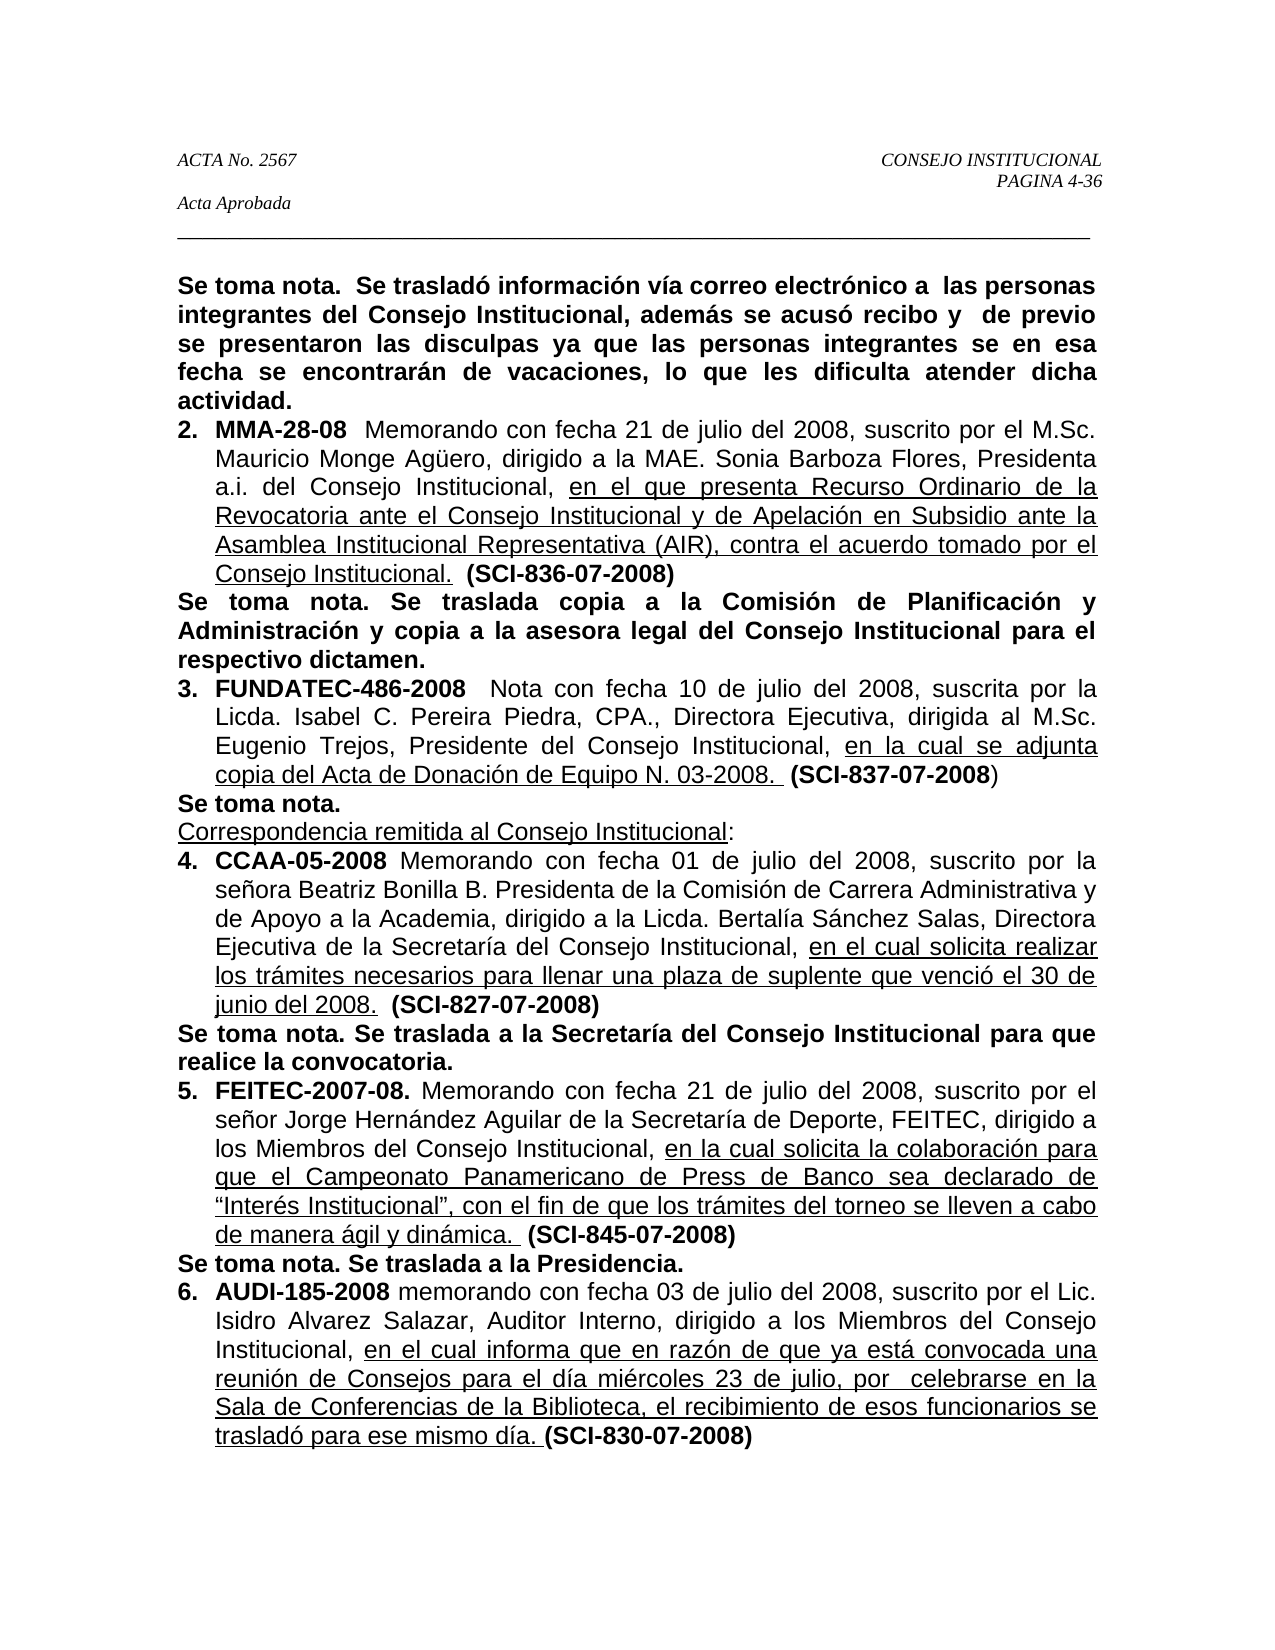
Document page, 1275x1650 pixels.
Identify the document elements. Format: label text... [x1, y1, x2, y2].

list FUNDATEC-486-2008 Nota con fecha 10 de julio del 2008, suscrita por la Licda. Isabel C. Pereira Piedra, CPA., Directora Ejecutiva, dirigida al M.Sc. Eugenio Trejos, Presidente del Consejo Institucional, en la cual se adjunta copia del Acta de Donación de Equipo N. 03-2008. (SCI-837-07-2008) [177, 673, 1098, 788]
text Se toma nota. Se traslada a la Secretaría del Consejo Institucional para que realice la convocatoria. [177, 1018, 1098, 1076]
list AUDI-185-2008 memorando con fecha 03 de julio del 2008, suscrito por el Lic. Isidro Alvarez Salazar, Auditor Interno, dirigido a los Miembros del Consejo Institucional, en el cual informa que en razón de que ya está convocada una reunión de Consejos para el día miércoles 23 de julio, por celebrarse en la Sala de Conferencias de la Biblioteca, el recibimiento de esos funcionarios se trasladó para ese mismo día. (SCI-830-07-2008) [177, 1277, 1098, 1450]
list MMA-28-08 Memorando con fecha 21 de julio del 2008, suscrito por el M.Sc. Mauricio Monge Agüero, dirigido a la MAE. Sonia Barboza Flores, Presidenta a.i. del Consejo Institucional, en el que presenta Recurso Ordinario de la Revocatoria ante el Consejo Institucional y de Apelación en Subsidio ante la Asamblea Institucional Representativa (AIR), contra el acuerdo tomado por el Consejo Institucional. (SCI-836-07-2008) [177, 415, 1098, 587]
text Se toma nota. Se traslada copia a la Comisión de Planificación y Administración y copia a la asesora legal del Consejo Institucional para el respectivo dictamen. [177, 587, 1098, 673]
text Correspondencia remitida al Consejo Institucional: [177, 817, 1098, 846]
text Se toma nota. Se traslada a la Presidencia. [177, 1248, 1098, 1277]
text Se toma nota. Se trasladó información vía correo electrónico a las personas integrantes del Consejo Institucional, además se acusó recibo y de previo se presentaron las disculpas ya que las personas integrantes se en esa fecha se encontrarán de vacaciones, lo que les dificulta atender dicha actividad. [177, 271, 1098, 415]
list CCAA-05-2008 Memorando con fecha 01 de julio del 2008, suscrito por la señora Beatriz Bonilla B. Presidenta de la Comisión de Carrera Administrativa y de Apoyo a la Academia, dirigido a la Licda. Bertalía Sánchez Salas, Directora Ejecutiva de la Secretaría del Consejo Institucional, en el cual solicita realizar los trámites necesarios para llenar una plaza de suplente que venció el 30 de junio del 2008. (SCI-827-07-2008) [177, 846, 1098, 1018]
text Se toma nota. [177, 788, 1098, 817]
list FEITEC-2007-08. Memorando con fecha 21 de julio del 2008, suscrito por el señor Jorge Hernández Aguilar de la Secretaría de Deporte, FEITEC, dirigido a los Miembros del Consejo Institucional, en la cual solicita la colaboración para que el Campeonato Panamericano de Press de Banco sea declarado de “Interés Institucional”, con el fin de que los trámites del torneo se lleven a cabo de manera ágil y dinámica. (SCI-845-07-2008) [177, 1076, 1098, 1248]
